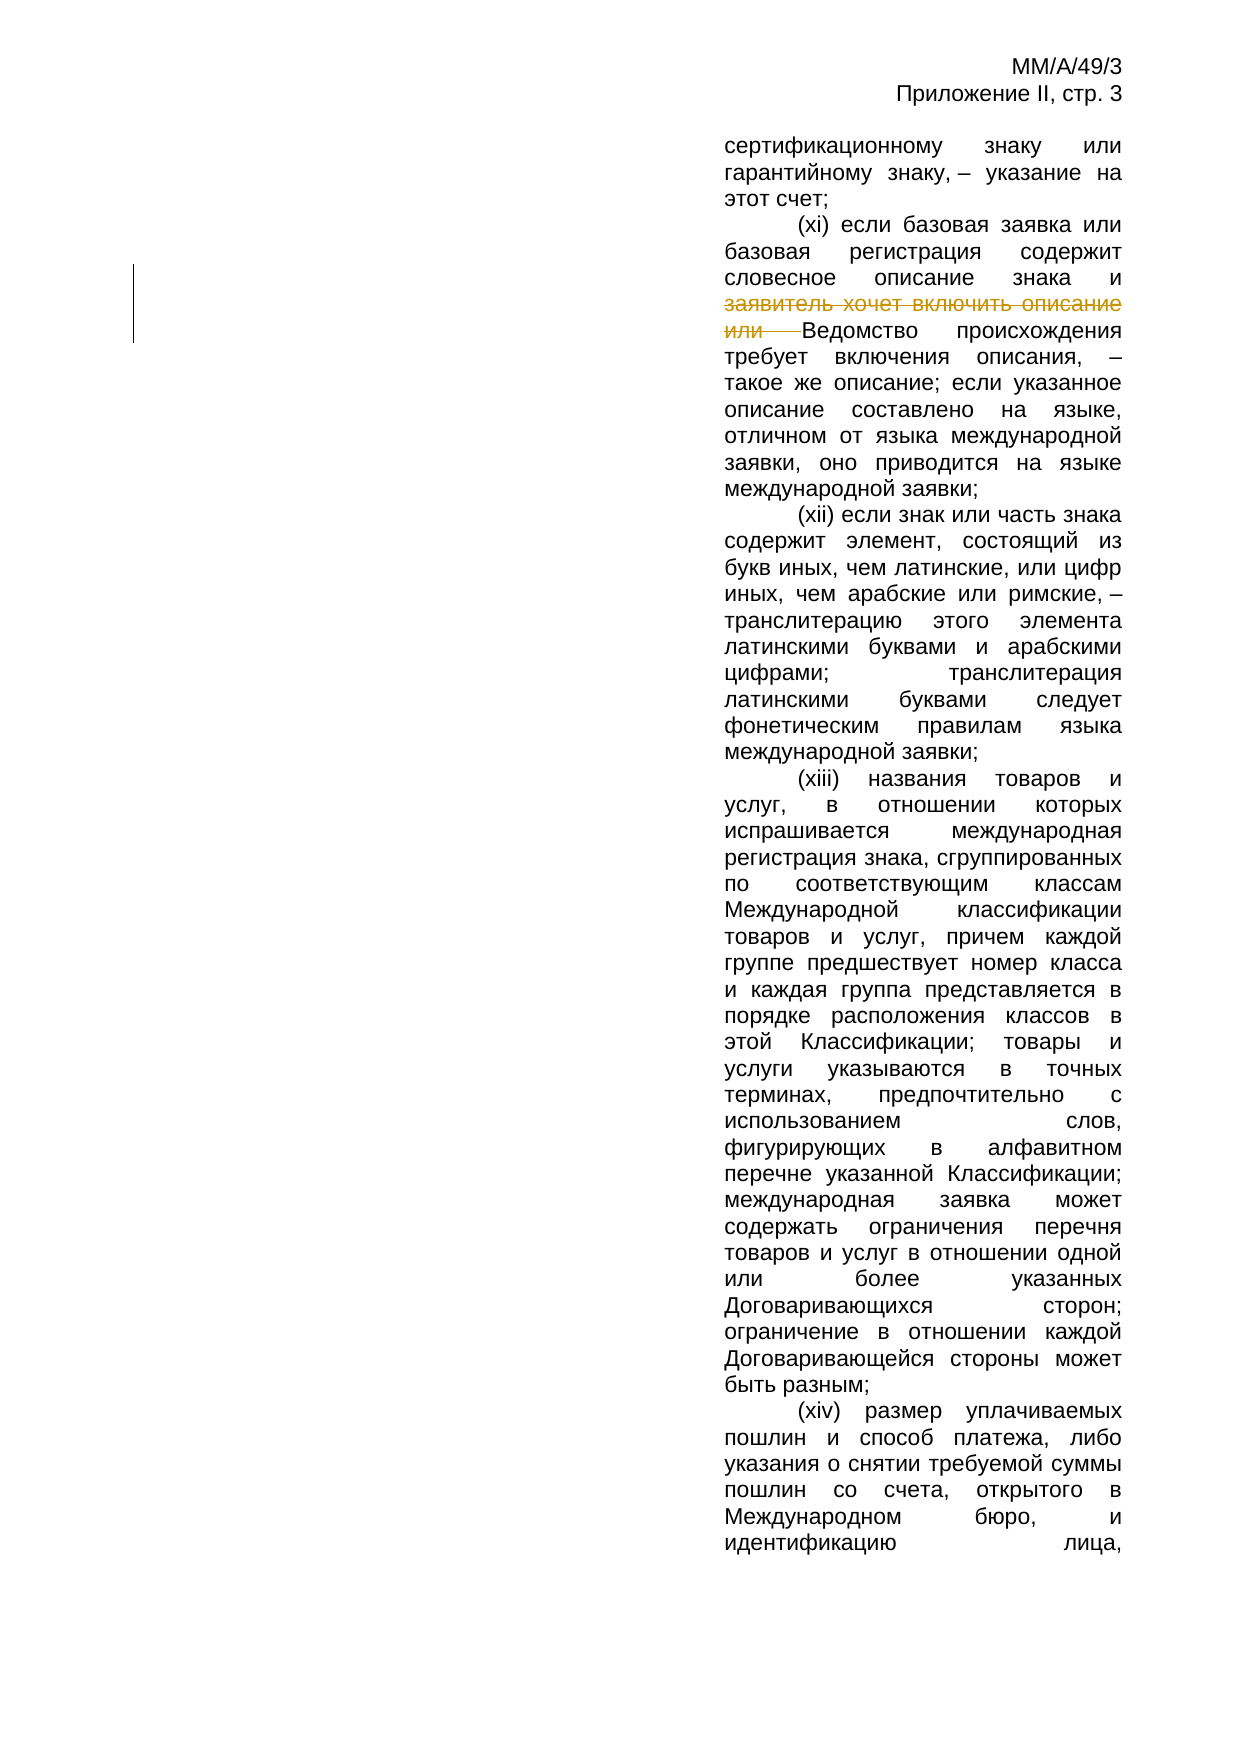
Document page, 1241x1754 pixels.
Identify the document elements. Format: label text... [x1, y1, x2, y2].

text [724, 1397, 1122, 1555]
text (xii) если знак или часть знака содержит элемент, состоящий из букв иных, чем латинские, или цифр иных, чем арабские или римские, – транслитерацию этого элемента латинскими буквами и арабскими цифрами; транслитерация латинскими буквами следует фонетическим правилам языка международной заявки; [724, 501, 1122, 765]
text (хi) если базовая заявка или базовая регистрация содержит словесное описание знака и Ведомство происхождения требует включения описания, – такое же описание; если указанное описание составлено на языке, отличном от языка международной заявки, оно приводится на языке международной заявки; [724, 306, 1122, 501]
text (хi) если базовая заявка или базовая регистрация содержит словесное описание знака и Ведомство происхождения требует включения описания, – такое же описание; если указанное описание составлено на языке, отличном от языка международной заявки, оно приводится на языке международной заявки; [724, 211, 1122, 305]
text (xiii) названия товаров и услуг, в отношении которых испрашивается международная регистрация знака, сгруппированных по соответствующим классам Международной классификации товаров и услуг, причем каждой группе предшествует номер класса и каждая группа представляется в порядке расположения классов в этой Классификации; товары и услуги указываются в точных терминах, предпочтительно с использованием слов, фигурирующих в алфавитном перечне указанной Классификации; международная заявка может содержать ограничения перечня товаров и услуг в отношении одной или более указанных Договаривающихся сторон; ограничение в отношении каждой Договаривающейся стороны может быть разным; [724, 765, 1122, 1397]
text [724, 132, 1122, 211]
